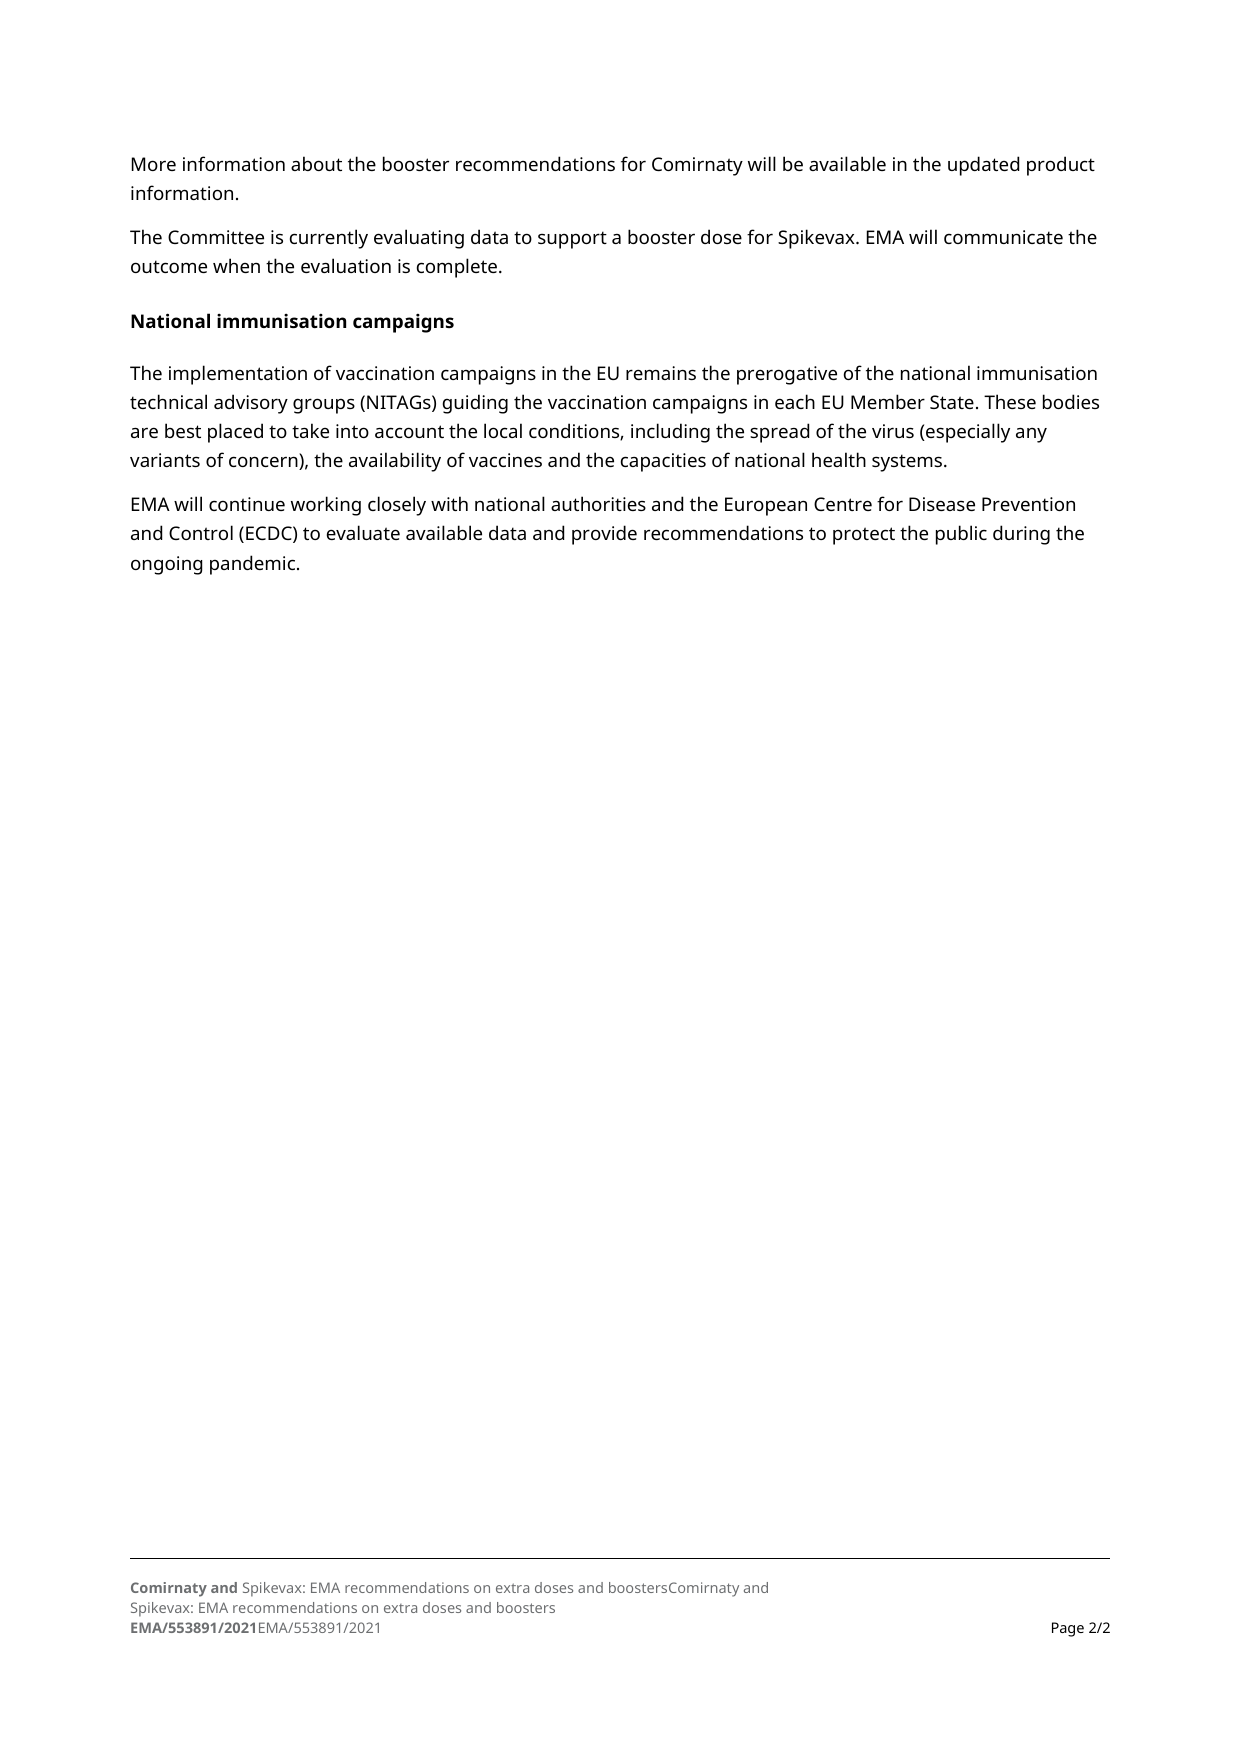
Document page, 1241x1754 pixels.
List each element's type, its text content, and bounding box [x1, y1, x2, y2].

text More information about the booster recommendations for Comirnaty will be available in the updated product information. [130, 148, 1110, 206]
text EMA will continue working closely with national authorities and the European Centre for Disease Prevention and Control (ECDC) to evaluate available data and provide recommendations to protect the public during the ongoing pandemic. [130, 488, 1110, 575]
text The Committee is currently evaluating data to support a booster dose for Spikevax. EMA will communicate the outcome when the evaluation is complete. [130, 221, 1110, 279]
text The implementation of vaccination campaigns in the EU remains the prerogative of the national immunisation technical advisory groups (NITAGs) guiding the vaccination campaigns in each EU Member State. These bodies are best placed to take into account the local conditions, including the spread of the virus (especially any variants of concern), the availability of vaccines and the capacities of national health systems. [130, 357, 1110, 473]
subtitle National immunisation campaigns [130, 308, 1110, 334]
